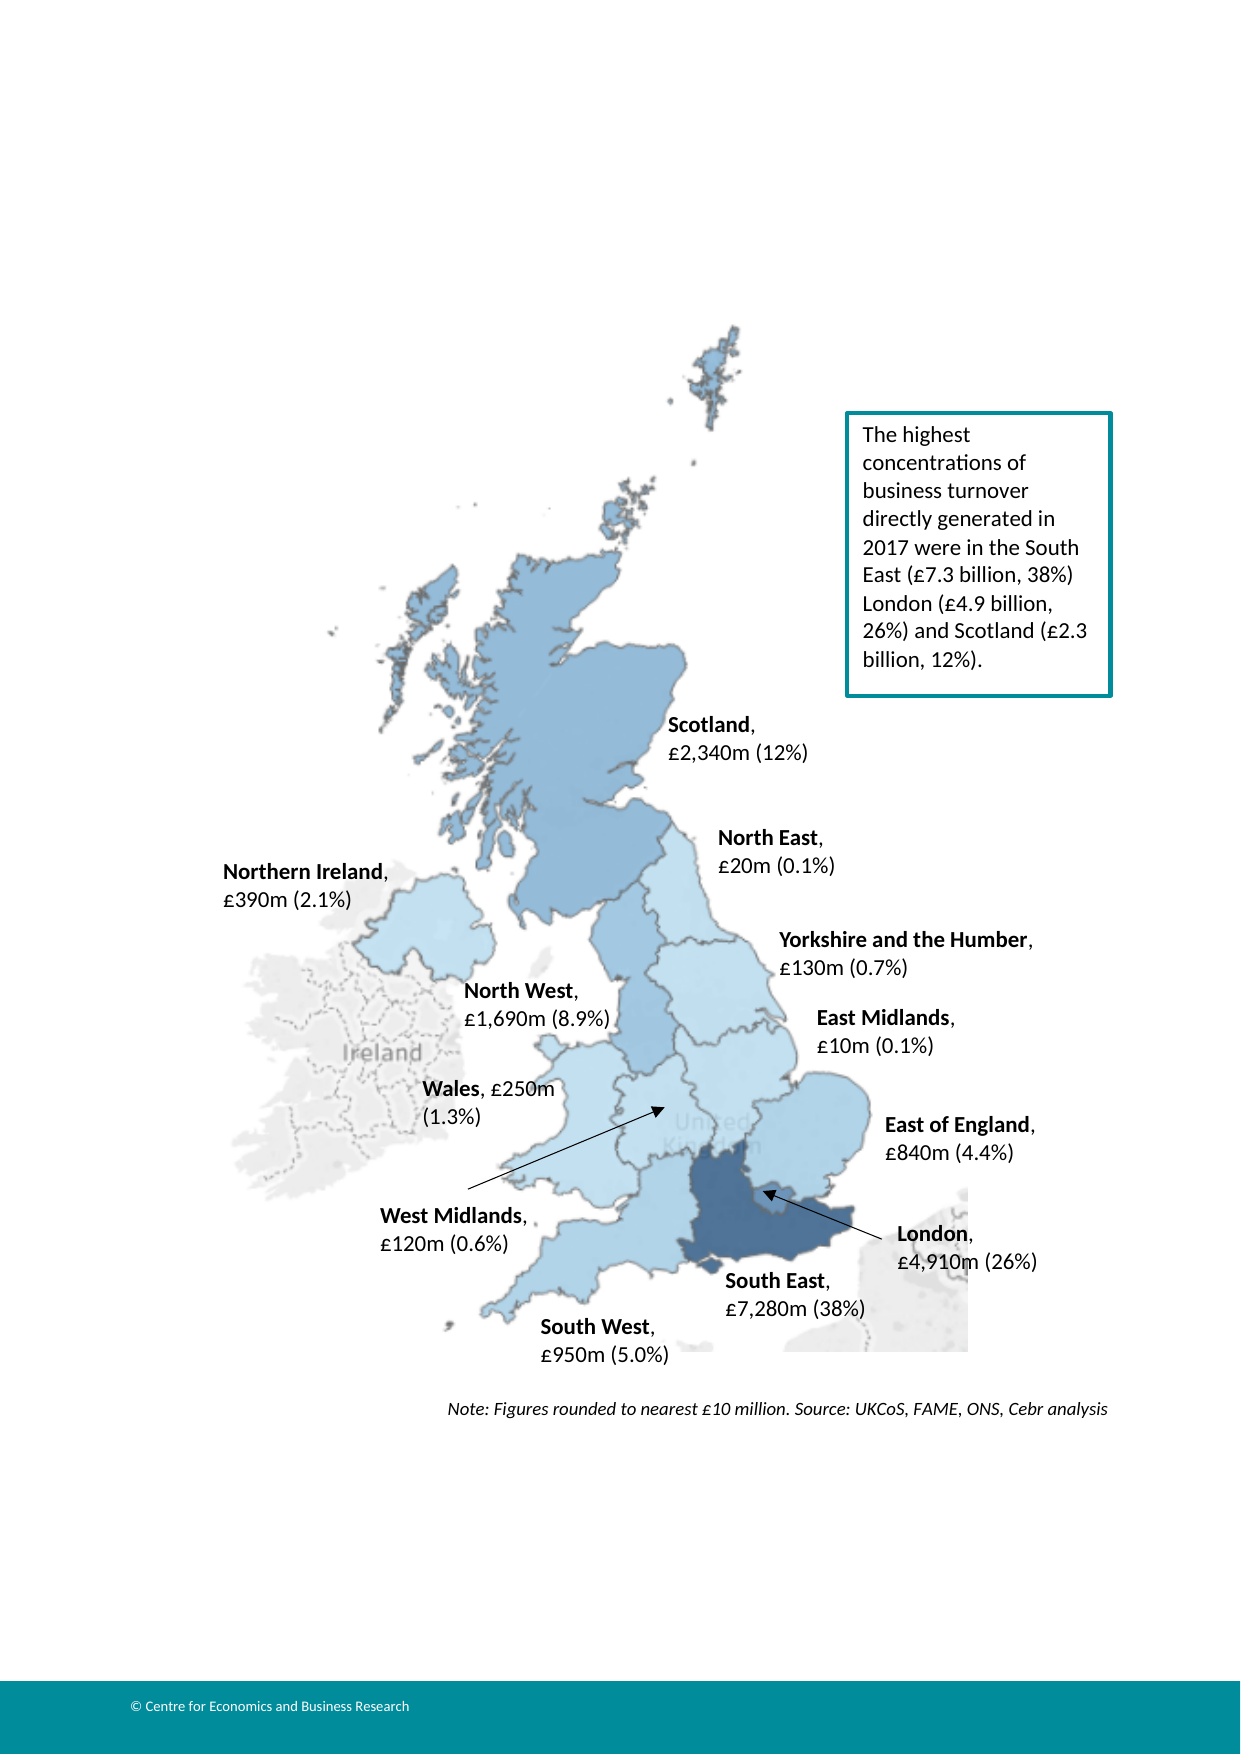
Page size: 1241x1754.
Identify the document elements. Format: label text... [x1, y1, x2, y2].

text Note: Figures rounded to nearest £10 million. Source: UKCoS, FAME, ONS, Cebr analysis [130, 1397, 1110, 1420]
picture [165, 278, 968, 1352]
